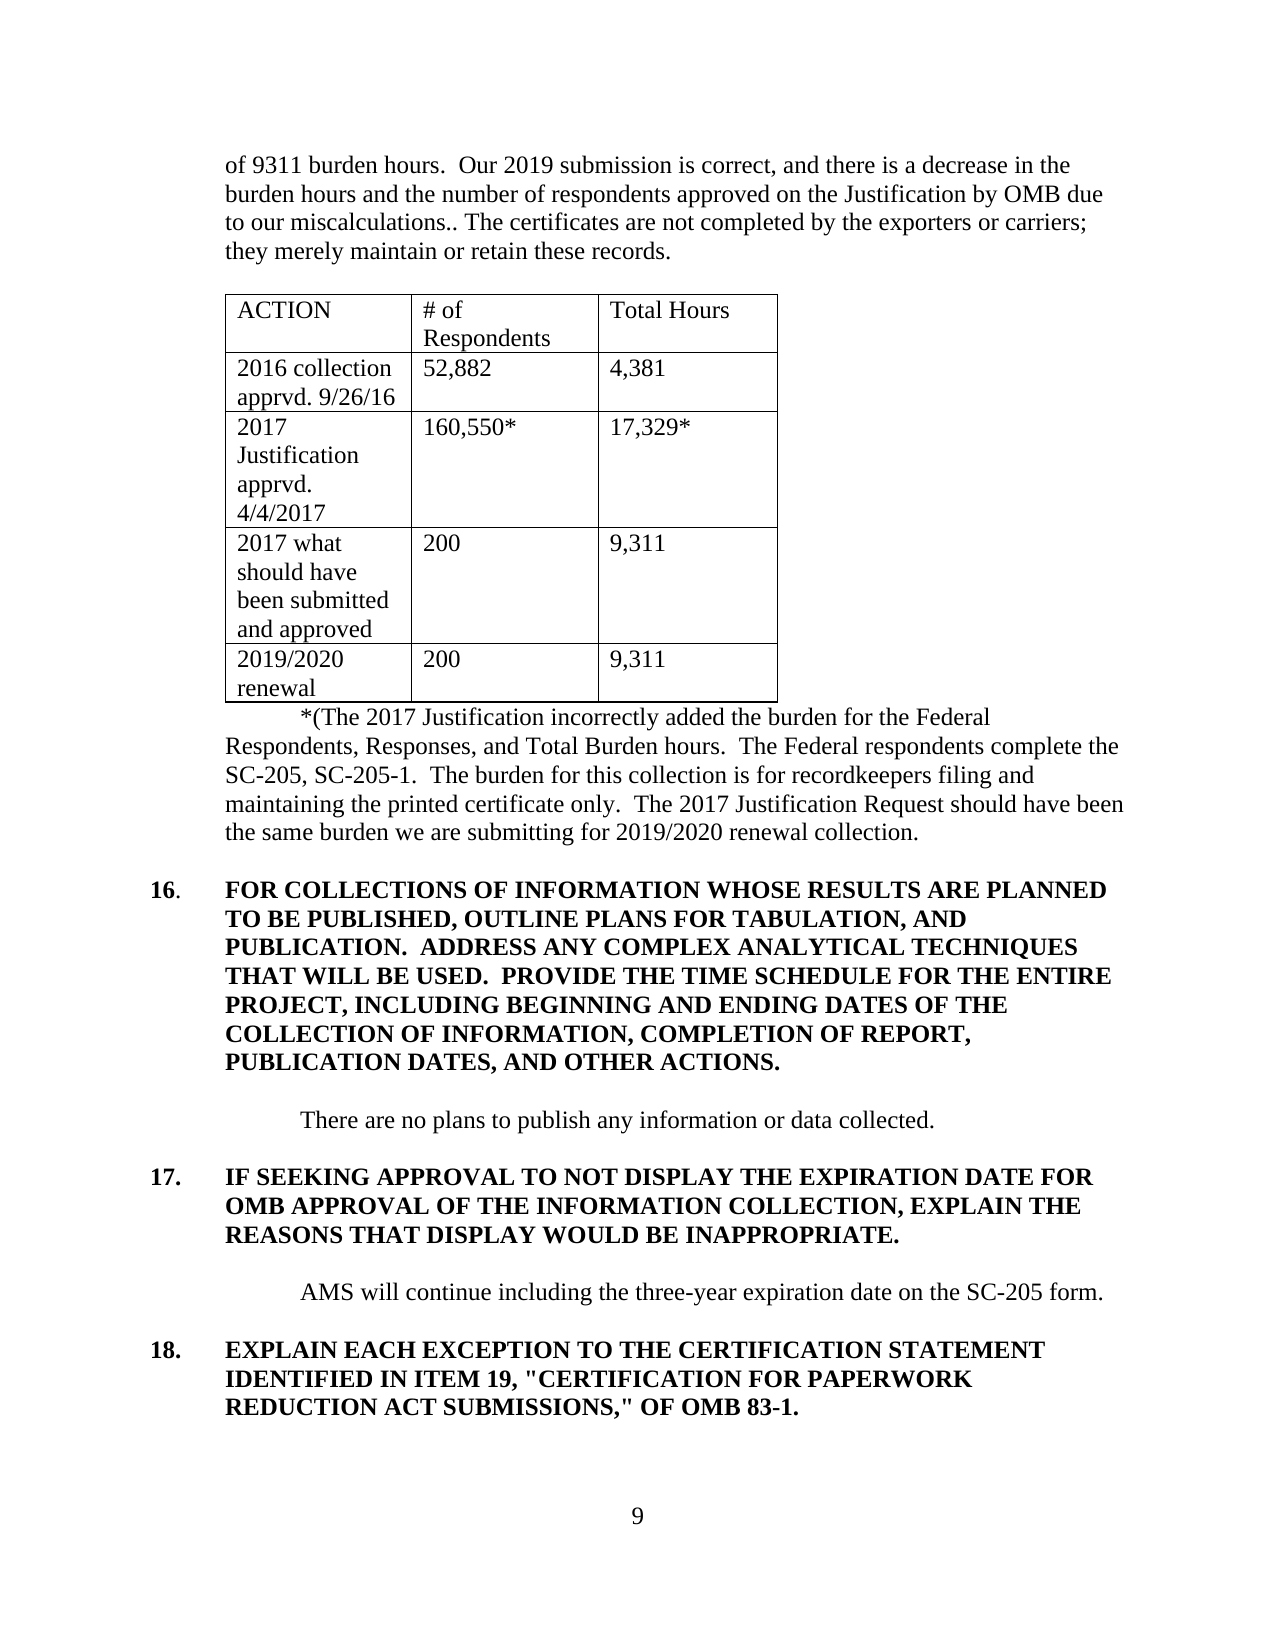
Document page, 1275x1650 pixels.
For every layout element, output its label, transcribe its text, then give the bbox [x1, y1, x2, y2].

table_header # of Respondents [412, 295, 598, 352]
text AMS will continue including the three-year expiration date on the SC-205 form. [225, 1277, 1125, 1306]
table_cell 4,381 [599, 353, 777, 411]
text 17. IF SEEKING APPROVAL TO NOT DISPLAY THE EXPIRATION DATE FOR OMB APPROVAL OF THE INFORMATION COLLECTION, EXPLAIN THE REASONS THAT DISPLAY WOULD BE INAPPROPRIATE. [150, 1162, 1125, 1249]
table_cell 9,311 [599, 644, 777, 701]
text *(The 2017 Justification incorrectly added the burden for the Federal Respondents, Responses, and Total Burden hours. The Federal respondents complete the SC-205, SC-205-1. The burden for this collection is for recordkeepers filing and maintaining the printed certificate only. The 2017 Justification Request should have been the same burden we are submitting for 2019/2020 renewal collection. [225, 702, 1125, 846]
table_cell 52,882 [412, 353, 598, 411]
table_cell 17,329* [599, 412, 777, 527]
text 16. FOR COLLECTIONS OF INFORMATION WHOSE RESULTS ARE PLANNED TO BE PUBLISHED, OUTLINE PLANS FOR TABULATION, AND PUBLICATION. ADDRESS ANY COMPLEX ANALYTICAL TECHNIQUES THAT WILL BE USED. PROVIDE THE TIME SCHEDULE FOR THE ENTIRE PROJECT, INCLUDING BEGINNING AND ENDING DATES OF THE COLLECTION OF INFORMATION, COMPLETION OF REPORT, PUBLICATION DATES, AND OTHER ACTIONS. [150, 875, 1125, 1076]
table_cell 2017 what should have been submitted and approved [226, 528, 411, 643]
table_header Total Hours [599, 295, 777, 352]
table_cell 9,311 [599, 528, 777, 643]
text There are no plans to publish any information or data collected. [225, 1105, 1125, 1134]
table_cell 200 [412, 644, 598, 701]
table_cell 2019/2020 renewal [226, 644, 411, 701]
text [225, 150, 1125, 265]
table_cell 2016 collection apprvd. 9/26/16 [226, 353, 411, 411]
table_cell 160,550* [412, 412, 598, 527]
text 18. EXPLAIN EACH EXCEPTION TO THE CERTIFICATION STATEMENT IDENTIFIED IN ITEM 19, "CERTIFICATION FOR PAPERWORK REDUCTION ACT SUBMISSIONS," OF OMB 83-1. [150, 1335, 1125, 1421]
table_cell 2017 Justification apprvd. 4/4/2017 [226, 412, 411, 527]
table_header ACTION [226, 295, 411, 352]
table_cell 200 [412, 528, 598, 643]
